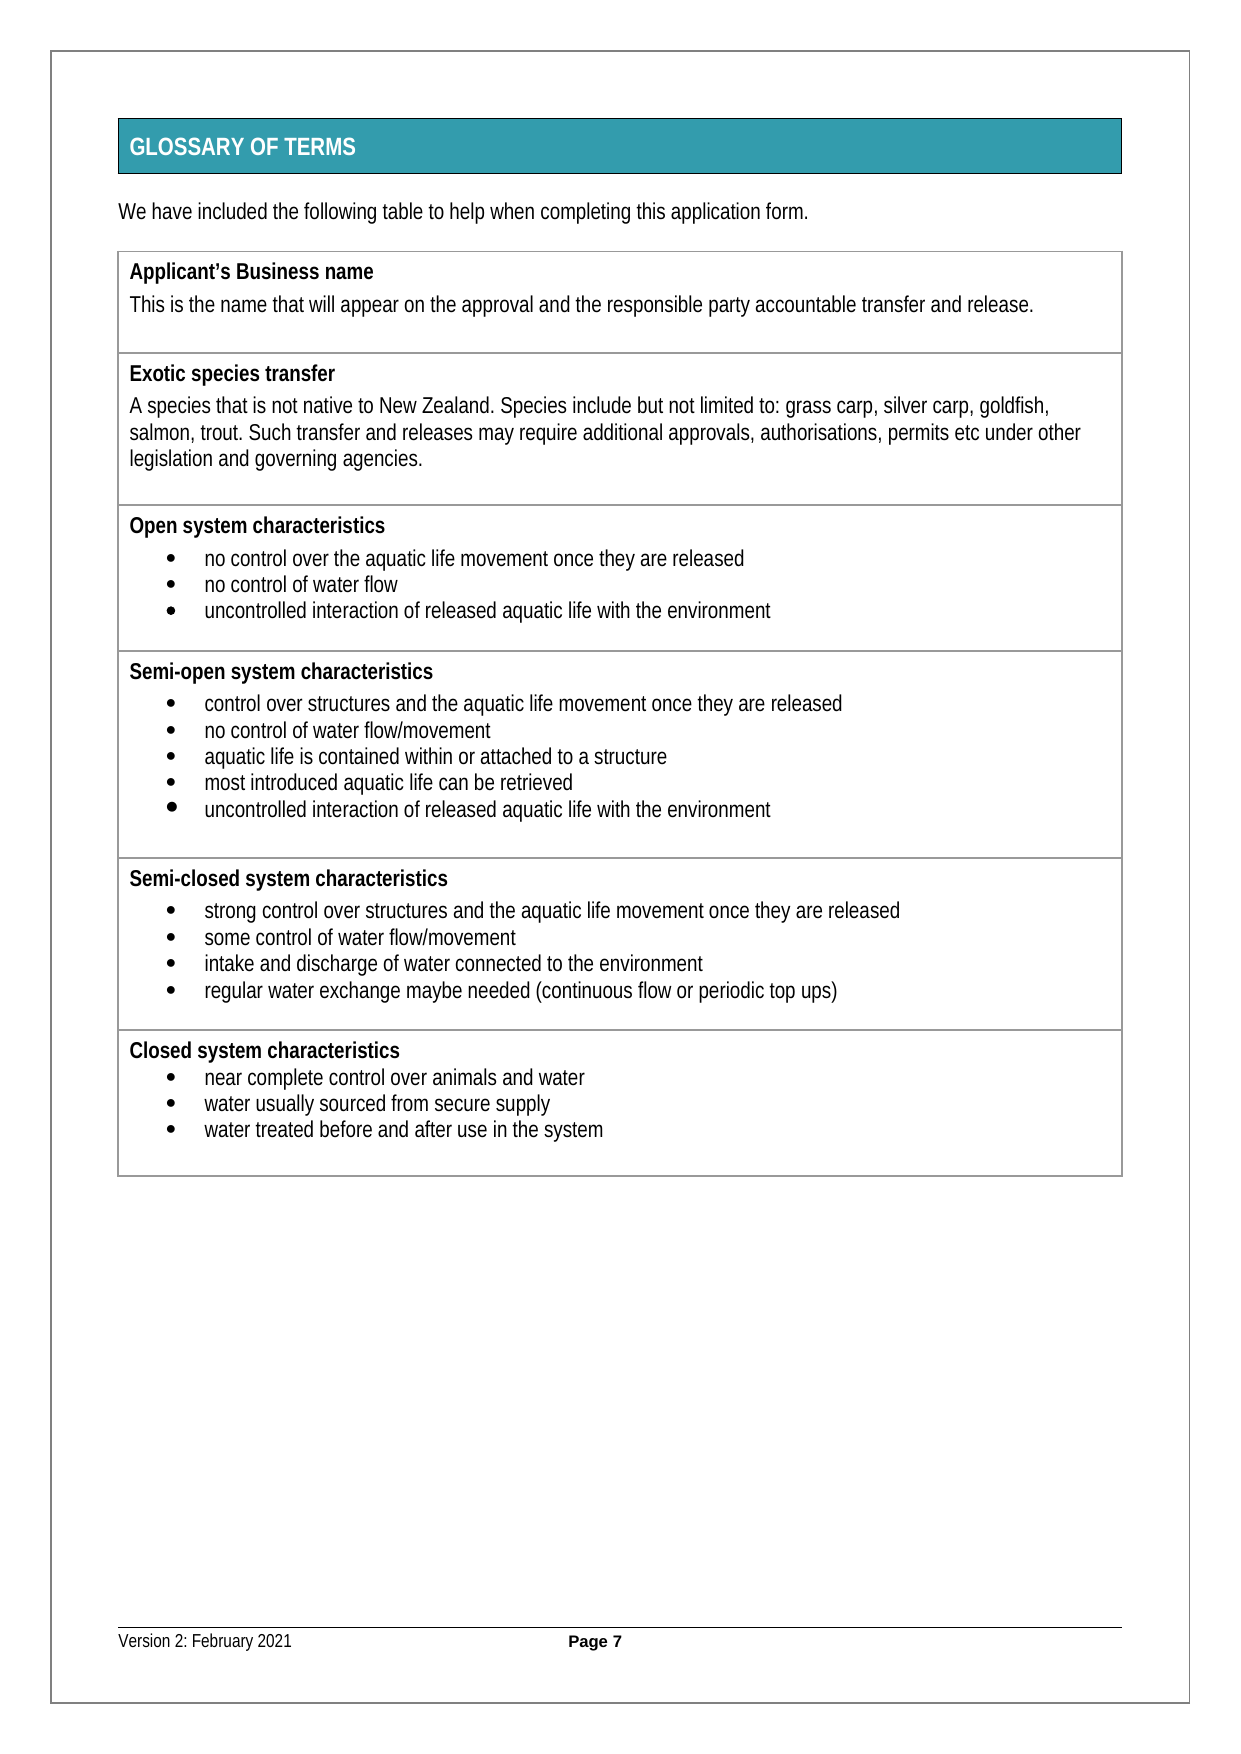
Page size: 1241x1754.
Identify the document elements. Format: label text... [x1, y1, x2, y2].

table_cell Semi-open system characteristics control over structures and the aquatic life movement once they are released no control of water flow/movement aquatic life is contained within or attached to a structure most introduced aquatic life can be retrieved uncontrolled interaction of released aquatic life with the environment [119, 652, 1121, 857]
table_cell Closed system characteristics near complete control over animals and water water usually sourced from secure supply water treated before and after use in the system [119, 1031, 1121, 1175]
table_cell Open system characteristics no control over the aquatic life movement once they are released no control of water flow uncontrolled interaction of released aquatic life with the environment [119, 506, 1121, 650]
table_header GLOSSARY OF TERMS [119, 119, 1121, 173]
table_header Applicant’s Business name This is the name that will appear on the approval and the responsible party accountable transfer and release. [119, 252, 1121, 352]
table_cell Semi-closed system characteristics strong control over structures and the aquatic life movement once they are released some control of water flow/movement intake and discharge of water connected to the environment regular water exchange maybe needed (continuous flow or periodic top ups) [119, 859, 1121, 1029]
table_cell Exotic species transfer A species that is not native to New Zealand. Species include but not limited to: grass carp, silver carp, goldfish, salmon, trout. Such transfer and releases may require additional approvals, authorisations, permits etc under other legislation and governing agencies. [119, 354, 1121, 504]
text We have included the following table to help when completing this application form. [118, 198, 1122, 224]
